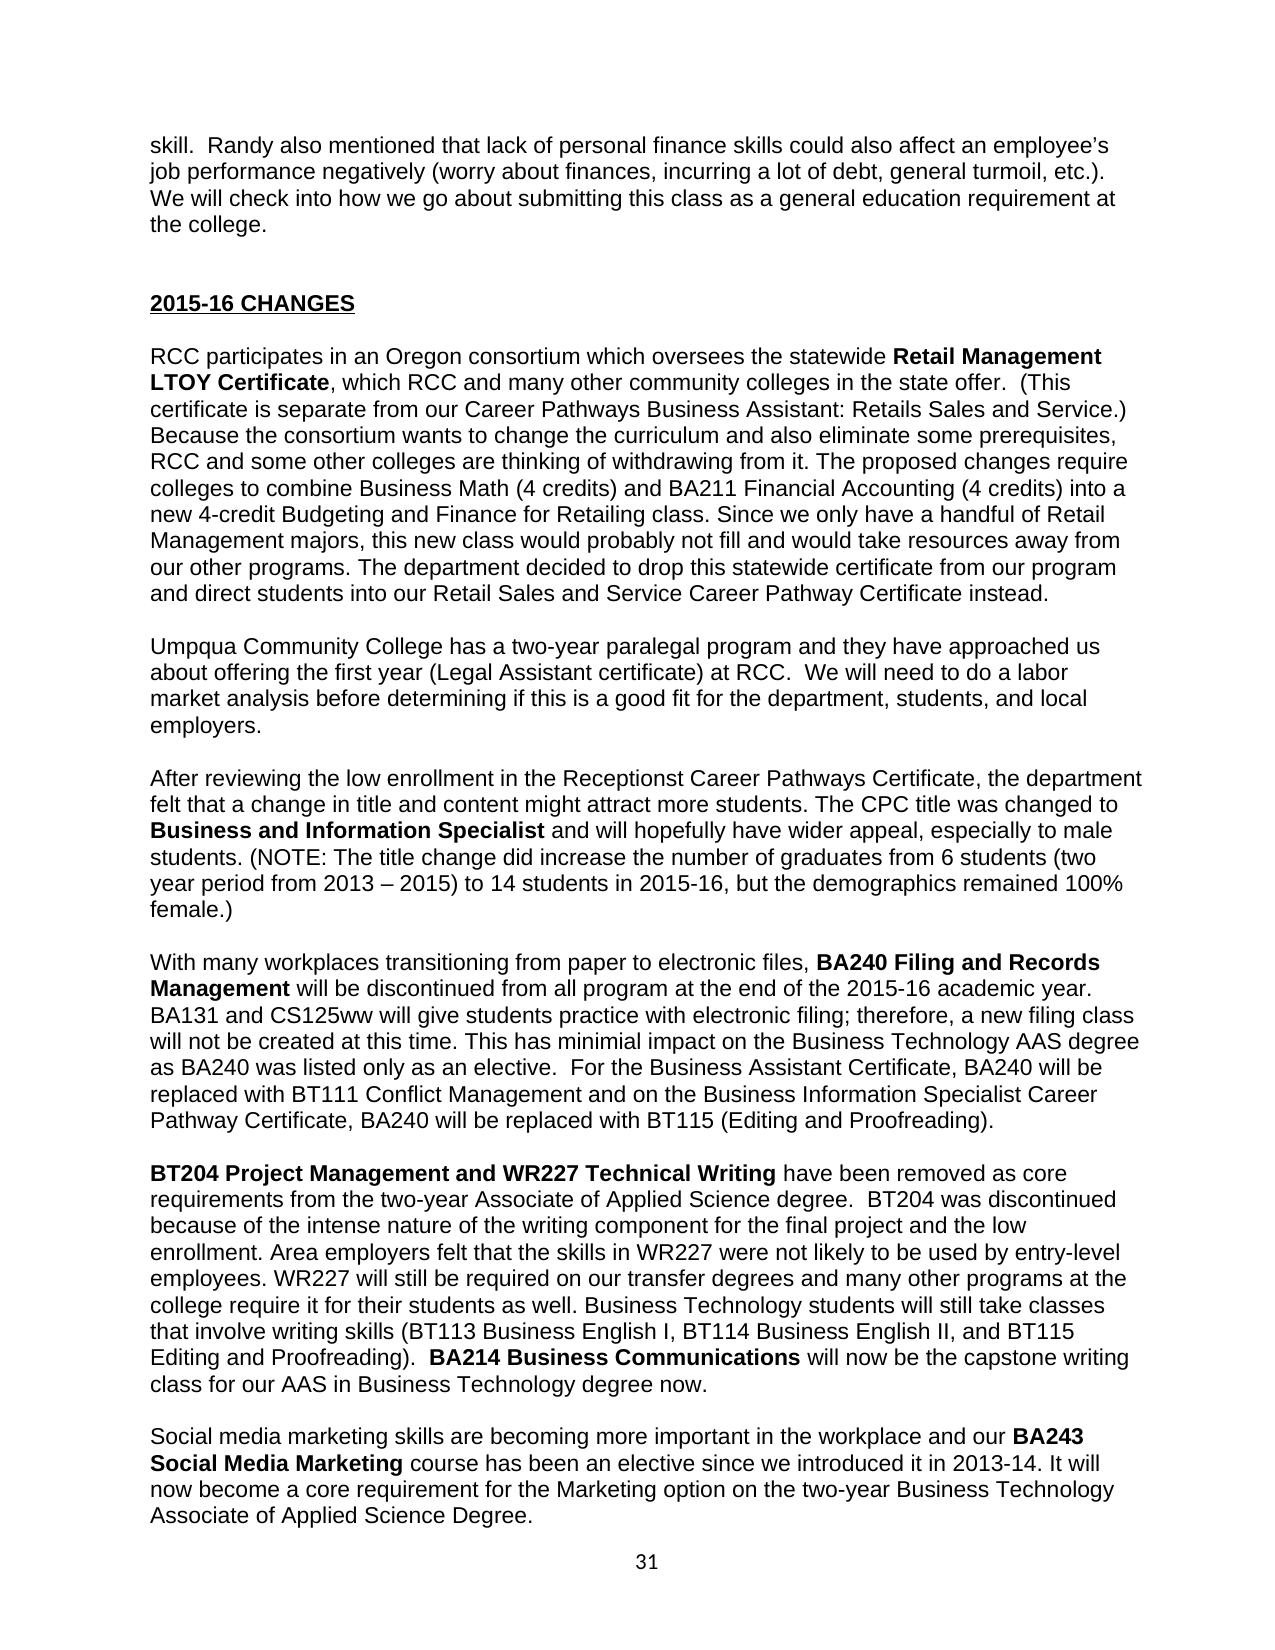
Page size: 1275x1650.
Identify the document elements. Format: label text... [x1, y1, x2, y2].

text 2015-16 CHANGES [150, 290, 1143, 316]
text With many workplaces transitioning from paper to electronic files, BA240 Filing and Records Management will be discontinued from all program at the end of the 2015-16 academic year. BA131 and CS125ww will give students practice with electronic filing; therefore, a new filing class will not be created at this time. This has minimial impact on the Business Technology AAS degree as BA240 was listed only as an elective. For the Business Assistant Certificate, BA240 will be replaced with BT111 Conflict Management and on the Business Information Specialist Career Pathway Certificate, BA240 will be replaced with BT115 (Editing and Proofreading). [150, 949, 1143, 1133]
text RCC participates in an Oregon consortium which oversees the statewide Retail Management LTOY Certificate, which RCC and many other community colleges in the state offer. (This certificate is separate from our Career Pathways Business Assistant: Retails Sales and Service.) Because the consortium wants to change the curriculum and also eliminate some prerequisites, RCC and some other colleges are thinking of withdrawing from it. The proposed changes require colleges to combine Business Math (4 credits) and BA211 Financial Accounting (4 credits) into a new 4-credit Budgeting and Finance for Retailing class. Since we only have a handful of Retail Management majors, this new class would probably not fill and would take resources away from our other programs. The department decided to drop this statewide certificate from our program and direct students into our Retail Sales and Service Career Pathway Certificate instead. [150, 343, 1143, 606]
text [150, 132, 1143, 237]
text BT204 Project Management and WR227 Technical Writing have been removed as core requirements from the two-year Associate of Applied Science degree. BT204 was discontinued because of the intense nature of the writing component for the final project and the low enrollment. Area employers felt that the skills in WR227 were not likely to be used by entry-level employees. WR227 will still be required on our transfer degrees and many other programs at the college require it for their students as well. Business Technology students will still take classes that involve writing skills (BT113 Business English I, BT114 Business English II, and BT115 Editing and Proofreading). BA214 Business Communications will now be the capstone writing class for our AAS in Business Technology degree now. [150, 1160, 1143, 1397]
text Umpqua Community College has a two-year paralegal program and they have approached us about offering the first year (Legal Assistant certificate) at RCC. We will need to do a labor market analysis before determining if this is a good fit for the department, students, and local employers. [150, 633, 1143, 738]
text After reviewing the low enrollment in the Receptionst Career Pathways Certificate, the department felt that a change in title and content might attract more students. The CPC title was changed to Business and Information Specialist and will hopefully have wider appeal, especially to male students. (NOTE: The title change did increase the number of graduates from 6 students (two year period from 2013 – 2015) to 14 students in 2015-16, but the demographics remained 100% female.) [150, 764, 1143, 923]
text Social media marketing skills are becoming more important in the workplace and our BA243 Social Media Marketing course has been an elective since we introduced it in 2013-14. It will now become a core requirement for the Marketing option on the two-year Business Technology Associate of Applied Science Degree. [150, 1423, 1143, 1529]
